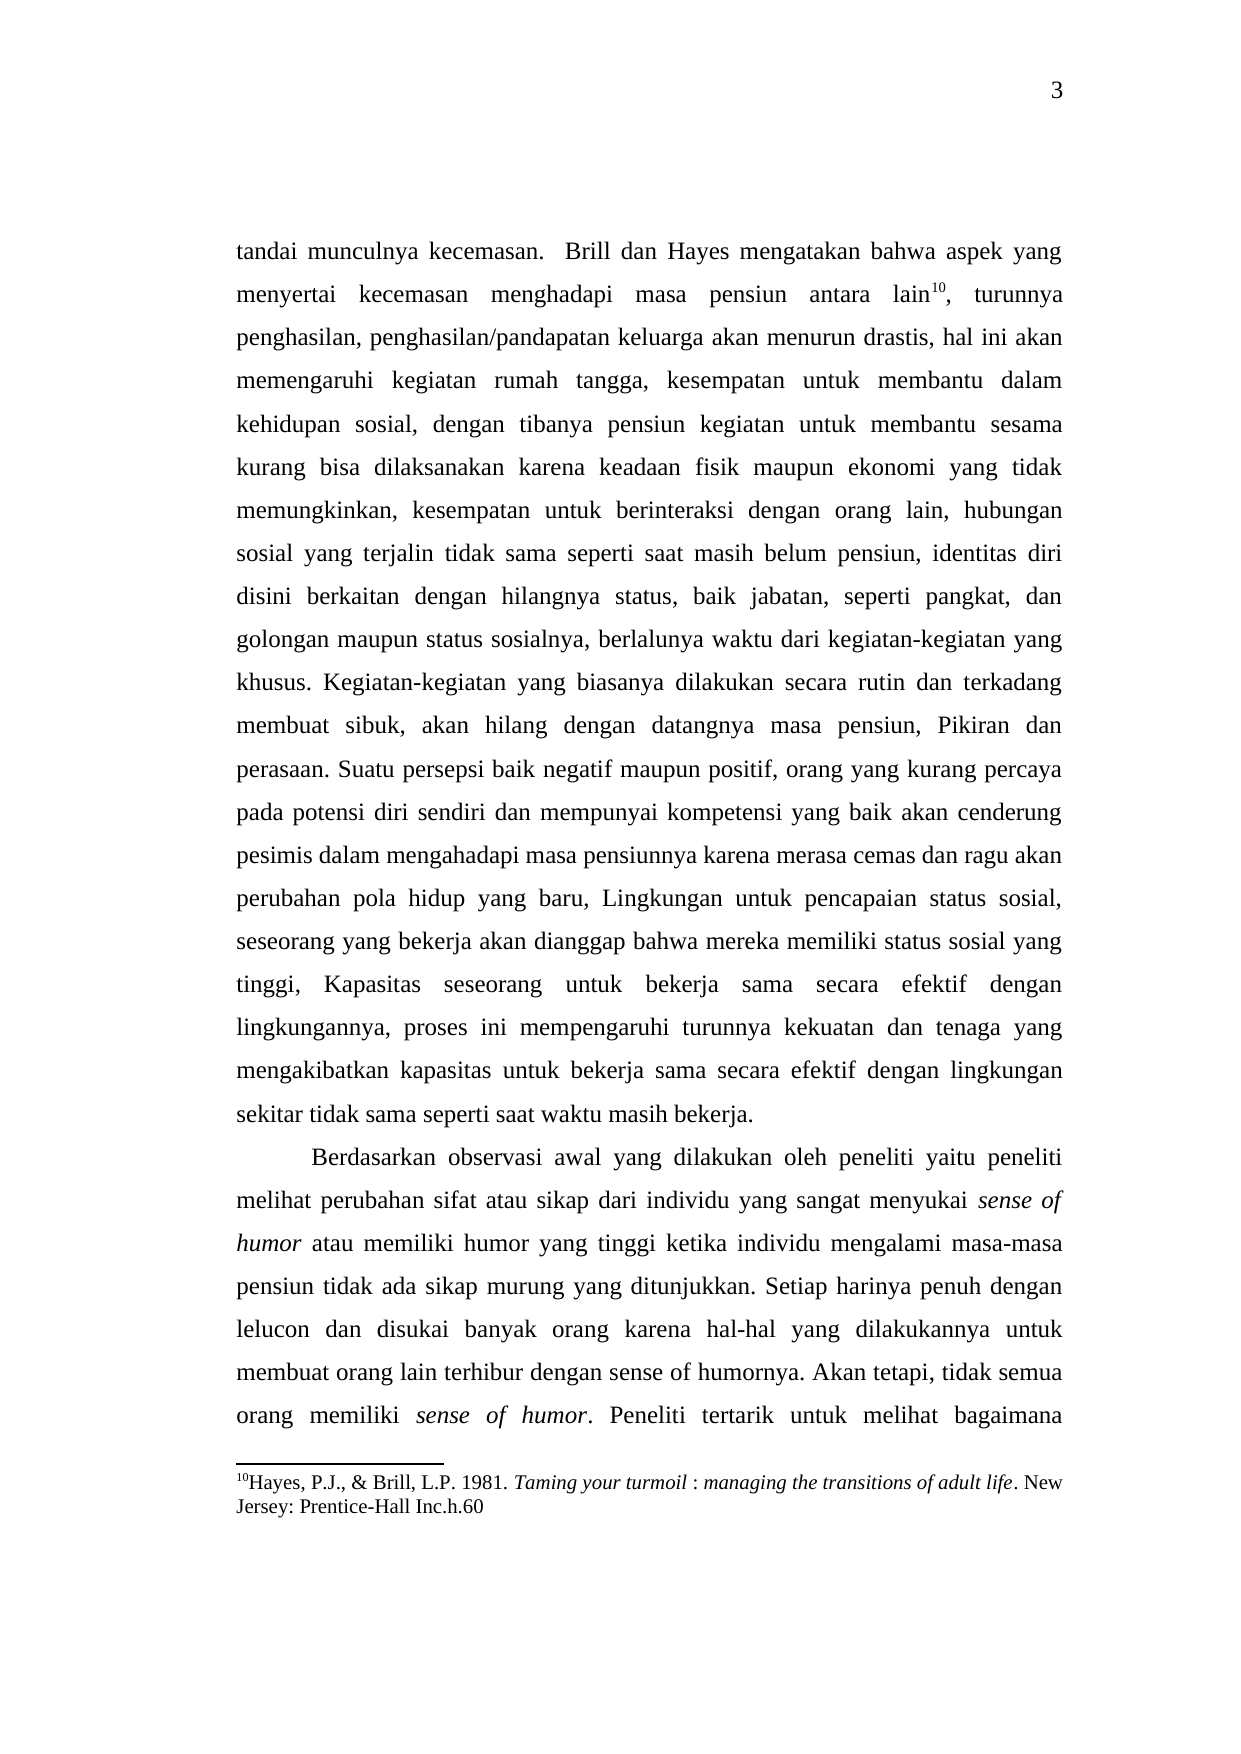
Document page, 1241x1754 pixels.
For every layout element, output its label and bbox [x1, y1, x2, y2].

text [236, 236, 1063, 1127]
text [236, 1142, 1063, 1429]
